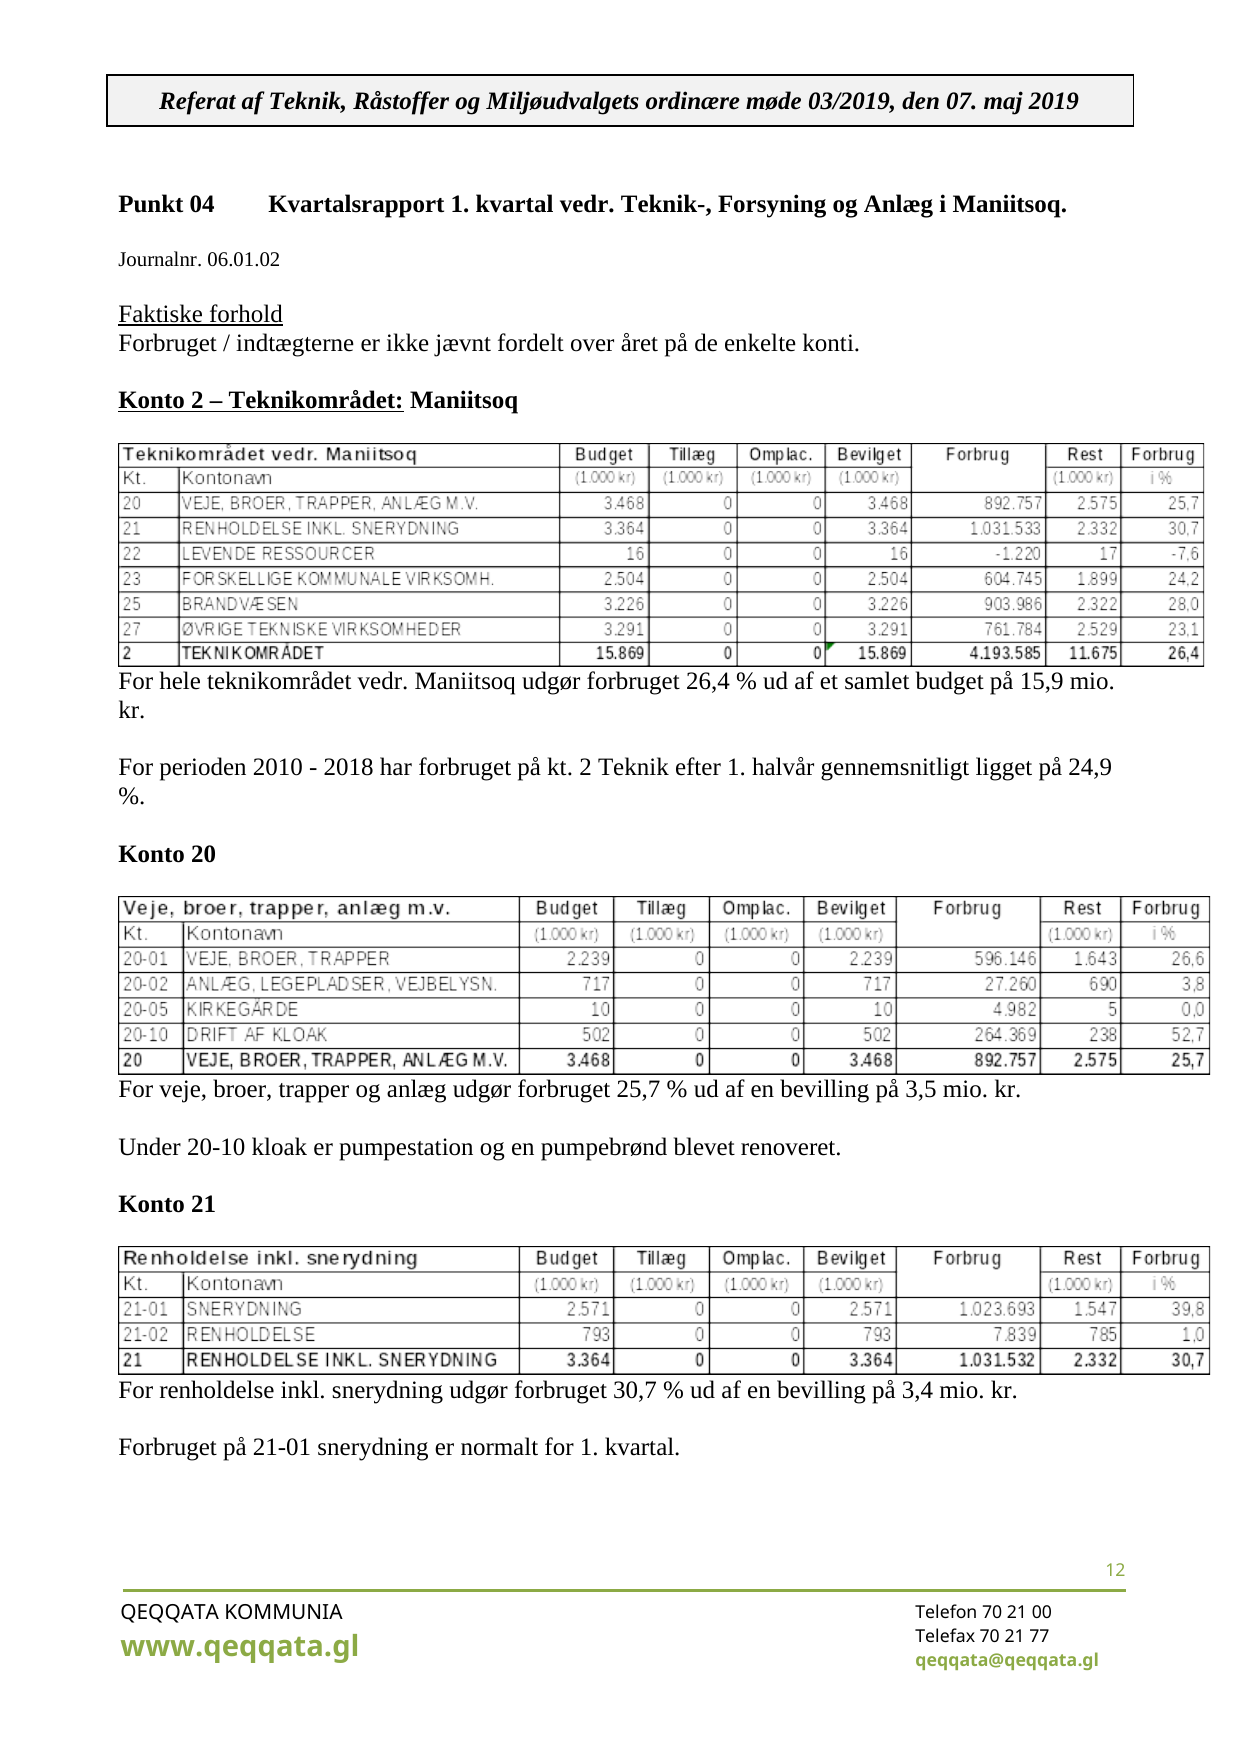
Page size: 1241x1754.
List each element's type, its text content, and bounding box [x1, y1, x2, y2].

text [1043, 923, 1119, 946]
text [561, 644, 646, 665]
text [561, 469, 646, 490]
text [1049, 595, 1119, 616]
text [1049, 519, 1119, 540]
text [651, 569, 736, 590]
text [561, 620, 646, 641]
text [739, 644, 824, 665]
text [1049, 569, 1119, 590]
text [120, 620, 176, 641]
text For hele teknikområdet vedr. Maniitsoq udgør forbruget 26,4 % ud af et samlet budget på 15,9 mio. kr. [181, 620, 558, 641]
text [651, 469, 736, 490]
text Konto 21 [118, 1189, 1122, 1218]
text For veje, broer, trapper og anlæg udgør forbruget 25,7 % ud af en bevilling på 3,5 mio. kr. [185, 974, 518, 996]
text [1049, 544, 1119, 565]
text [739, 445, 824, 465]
text For perioden 2010 - 2018 har forbruget på kt. 2 Teknik efter 1. halvår gennemsnitligt ligget på 24,9 %. [118, 752, 1122, 810]
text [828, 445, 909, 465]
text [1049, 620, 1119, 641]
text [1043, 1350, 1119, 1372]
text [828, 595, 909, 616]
subtitle Journalnr. 06.01.02 [118, 247, 1122, 271]
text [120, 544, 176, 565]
text For veje, broer, trapper og anlæg udgør forbruget 25,7 % ud af en bevilling på 3,5 mio. kr. [120, 898, 518, 920]
text Under 20-10 kloak er pumpestation og en pumpebrønd blevet renoveret. [118, 1132, 1122, 1160]
text For hele teknikområdet vedr. Maniitsoq udgør forbruget 26,4 % ud af et samlet budget på 15,9 mio. kr. [181, 519, 558, 540]
text For renholdelse inkl. snerydning udgør forbruget 30,7 % ud af en bevilling på 3,4 mio. kr. [120, 1248, 518, 1270]
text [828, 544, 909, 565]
text For veje, broer, trapper og anlæg udgør forbruget 25,7 % ud af en bevilling på 3,5 mio. kr. [185, 1050, 518, 1072]
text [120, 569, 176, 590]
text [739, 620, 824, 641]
text Forbruget / indtægterne er ikke jævnt fordelt over året på de enkelte konti. [118, 328, 1122, 357]
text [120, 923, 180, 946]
text For hele teknikområdet vedr. Maniitsoq udgør forbruget 26,4 % ud af et samlet budget på 15,9 mio. kr. [181, 595, 558, 616]
text For renholdelse inkl. snerydning udgør forbruget 30,7 % ud af en bevilling på 3,4 mio. kr. [185, 1324, 518, 1347]
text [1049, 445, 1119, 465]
text For hele teknikområdet vedr. Maniitsoq udgør forbruget 26,4 % ud af et samlet budget på 15,9 mio. kr. [181, 469, 558, 490]
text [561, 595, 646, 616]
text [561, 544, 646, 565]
text For hele teknikområdet vedr. Maniitsoq udgør forbruget 26,4 % ud af et samlet budget på 15,9 mio. kr. [181, 544, 558, 565]
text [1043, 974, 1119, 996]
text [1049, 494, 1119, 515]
text For veje, broer, trapper og anlæg udgør forbruget 25,7 % ud af en bevilling på 3,5 mio. kr. [118, 1075, 1122, 1103]
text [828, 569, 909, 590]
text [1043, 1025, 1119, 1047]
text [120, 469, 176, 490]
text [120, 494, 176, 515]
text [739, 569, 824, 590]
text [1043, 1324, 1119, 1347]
text For veje, broer, trapper og anlæg udgør forbruget 25,7 % ud af en bevilling på 3,5 mio. kr. [898, 898, 1039, 946]
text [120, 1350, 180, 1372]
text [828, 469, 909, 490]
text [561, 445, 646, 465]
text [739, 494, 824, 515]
text For renholdelse inkl. snerydning udgør forbruget 30,7 % ud af en bevilling på 3,4 mio. kr. [185, 1299, 518, 1321]
text Konto 2 – Teknikområdet: Maniitsoq [118, 386, 1122, 414]
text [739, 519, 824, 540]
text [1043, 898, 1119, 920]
text For hele teknikområdet vedr. Maniitsoq udgør forbruget 26,4 % ud af et samlet budget på 15,9 mio. kr. [118, 667, 1122, 724]
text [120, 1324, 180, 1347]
text Forbruget på 21-01 snerydning er normalt for 1. kvartal. [118, 1432, 1122, 1461]
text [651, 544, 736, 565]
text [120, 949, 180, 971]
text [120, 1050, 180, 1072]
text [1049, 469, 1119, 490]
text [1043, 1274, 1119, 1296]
text For veje, broer, trapper og anlæg udgør forbruget 25,7 % ud af en bevilling på 3,5 mio. kr. [185, 999, 518, 1022]
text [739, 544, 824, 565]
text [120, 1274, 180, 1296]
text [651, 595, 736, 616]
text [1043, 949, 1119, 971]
text For hele teknikområdet vedr. Maniitsoq udgør forbruget 26,4 % ud af et samlet budget på 15,9 mio. kr. [181, 494, 558, 515]
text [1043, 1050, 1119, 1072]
text For hele teknikområdet vedr. Maniitsoq udgør forbruget 26,4 % ud af et samlet budget på 15,9 mio. kr. [181, 644, 558, 665]
text For renholdelse inkl. snerydning udgør forbruget 30,7 % ud af en bevilling på 3,4 mio. kr. [898, 1248, 1039, 1296]
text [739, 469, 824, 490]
text For renholdelse inkl. snerydning udgør forbruget 30,7 % ud af en bevilling på 3,4 mio. kr. [118, 1375, 1122, 1403]
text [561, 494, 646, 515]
subtitle Faktiske forhold [118, 299, 1122, 328]
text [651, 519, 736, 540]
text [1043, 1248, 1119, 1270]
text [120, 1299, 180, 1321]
subtitle Punkt 04 Kvartalsrapport 1. kvartal vedr. Teknik-, Forsyning og Anlæg i Maniitsoq. [118, 189, 1122, 218]
text For renholdelse inkl. snerydning udgør forbruget 30,7 % ud af en bevilling på 3,4 mio. kr. [185, 1274, 518, 1296]
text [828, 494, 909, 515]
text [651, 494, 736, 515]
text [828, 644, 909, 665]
text Konto 20 [118, 839, 1122, 867]
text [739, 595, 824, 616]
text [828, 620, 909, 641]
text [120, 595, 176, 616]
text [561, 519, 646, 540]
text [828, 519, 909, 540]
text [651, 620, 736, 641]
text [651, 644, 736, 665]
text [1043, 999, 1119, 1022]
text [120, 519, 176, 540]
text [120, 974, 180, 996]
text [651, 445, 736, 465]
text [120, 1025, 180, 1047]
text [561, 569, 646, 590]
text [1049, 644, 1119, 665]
text For hele teknikområdet vedr. Maniitsoq udgør forbruget 26,4 % ud af et samlet budget på 15,9 mio. kr. [181, 569, 558, 590]
text For veje, broer, trapper og anlæg udgør forbruget 25,7 % ud af en bevilling på 3,5 mio. kr. [185, 949, 518, 971]
text For hele teknikområdet vedr. Maniitsoq udgør forbruget 26,4 % ud af et samlet budget på 15,9 mio. kr. [120, 445, 558, 465]
text For veje, broer, trapper og anlæg udgør forbruget 25,7 % ud af en bevilling på 3,5 mio. kr. [185, 923, 518, 946]
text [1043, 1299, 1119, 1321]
text For renholdelse inkl. snerydning udgør forbruget 30,7 % ud af en bevilling på 3,4 mio. kr. [185, 1350, 518, 1372]
text For veje, broer, trapper og anlæg udgør forbruget 25,7 % ud af en bevilling på 3,5 mio. kr. [185, 1025, 518, 1047]
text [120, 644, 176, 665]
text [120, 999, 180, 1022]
